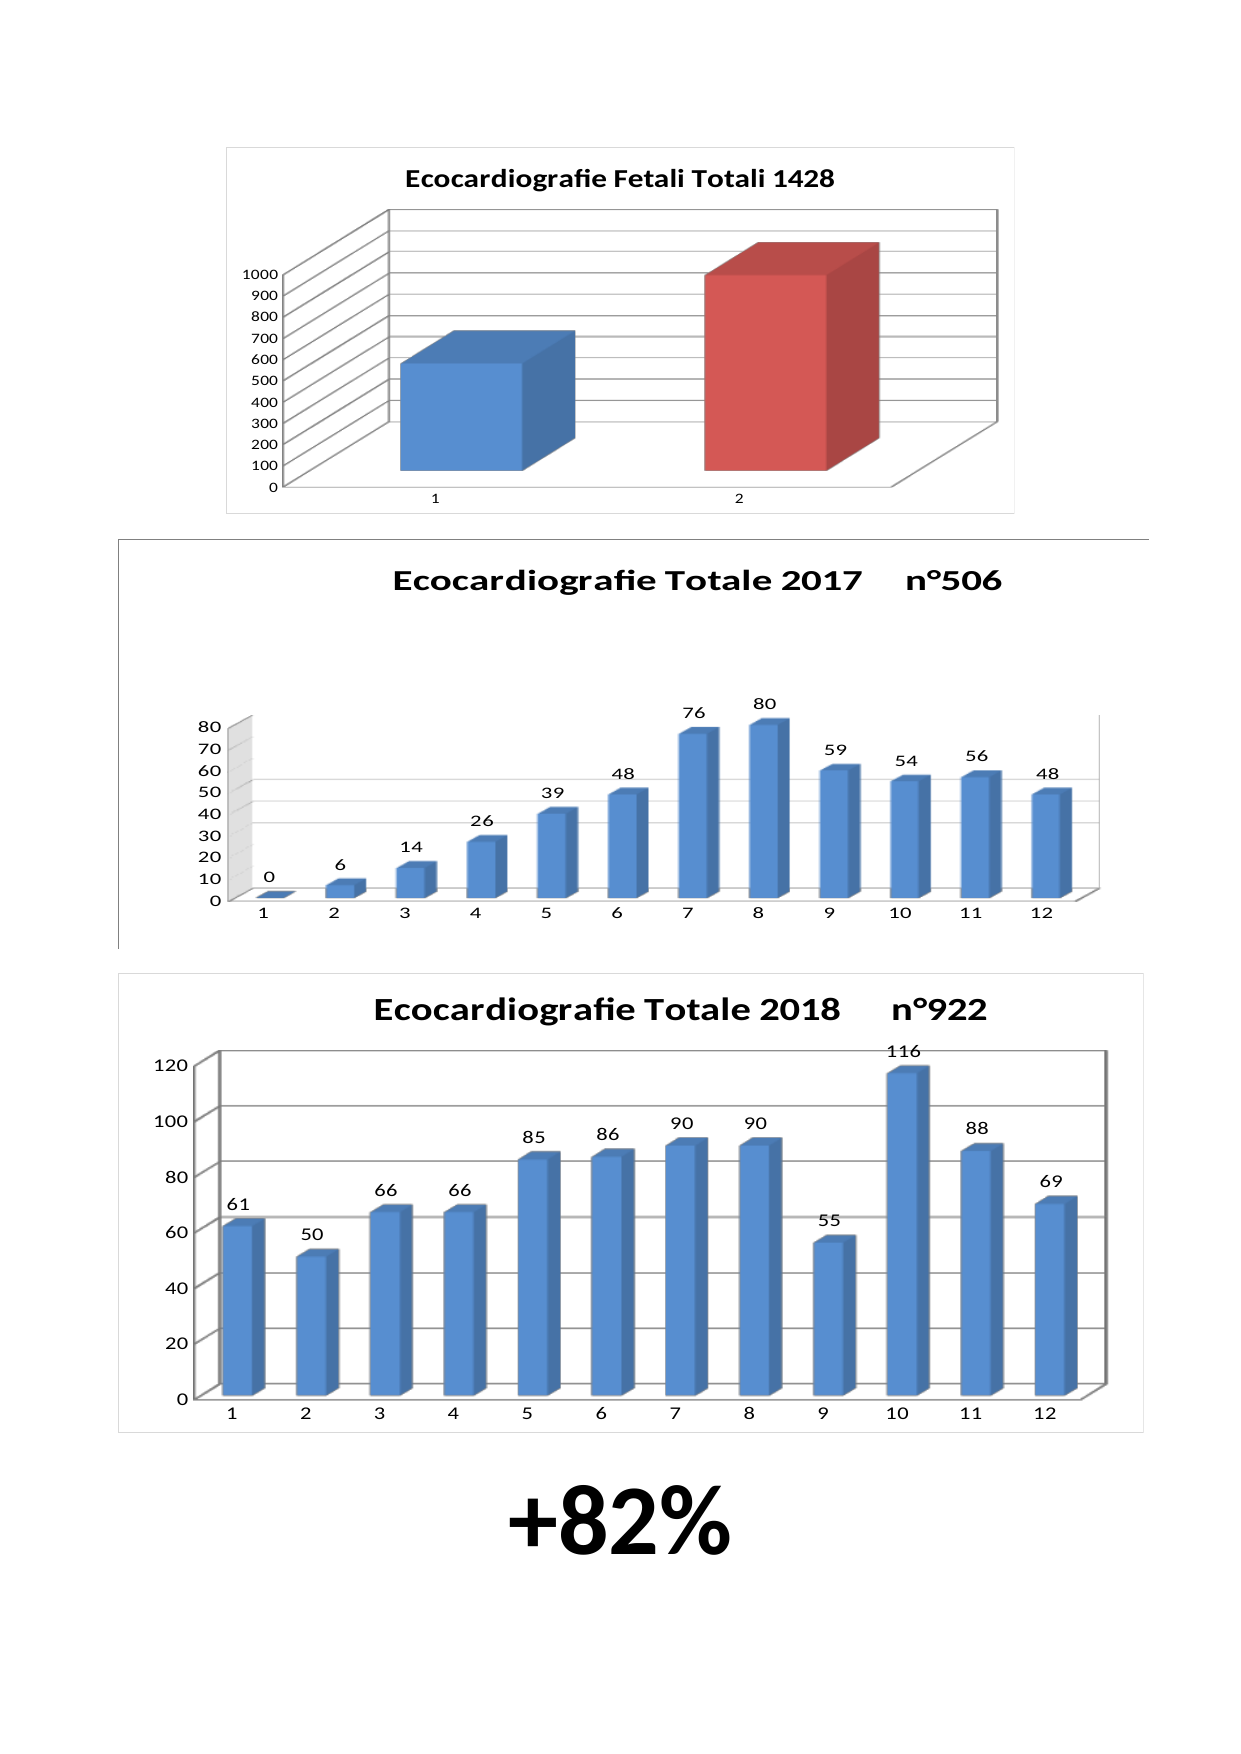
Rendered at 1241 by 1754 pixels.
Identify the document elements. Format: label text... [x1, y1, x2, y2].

text +82% [118, 1457, 1122, 1579]
